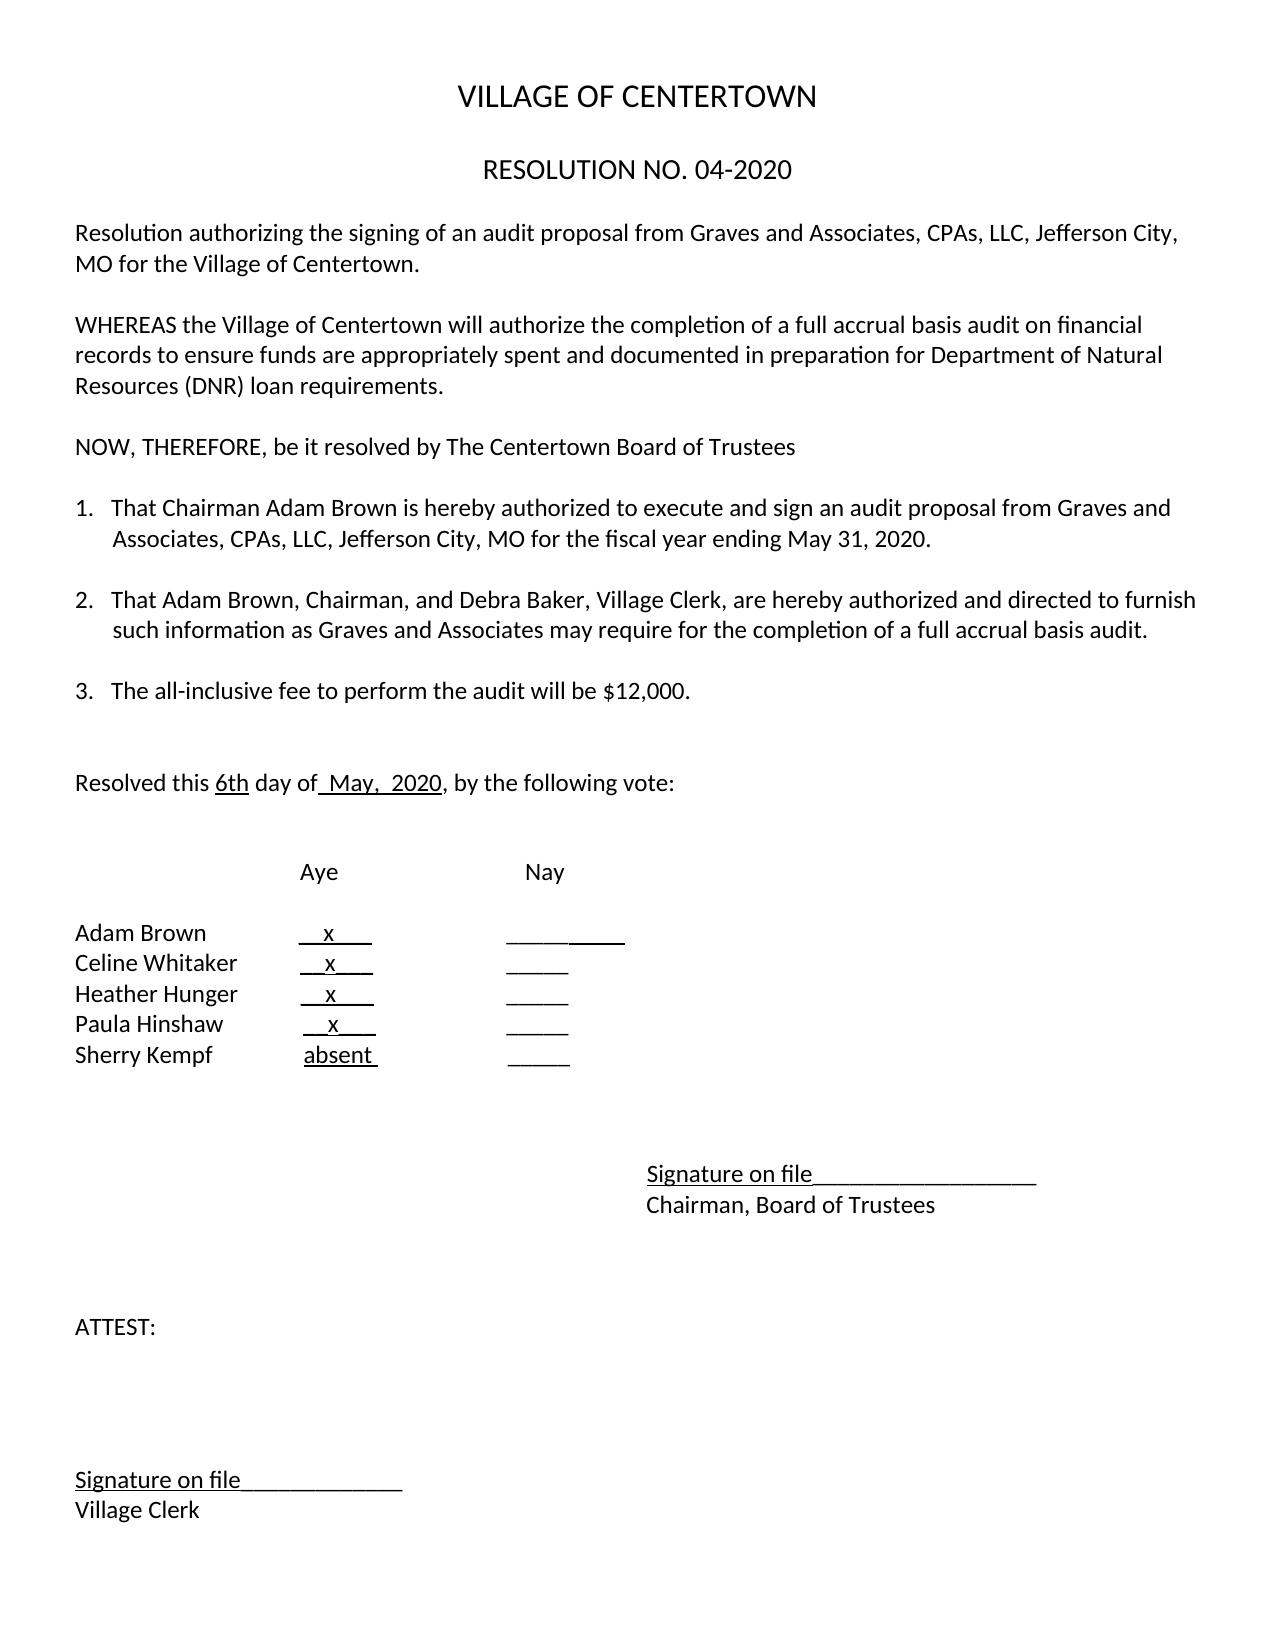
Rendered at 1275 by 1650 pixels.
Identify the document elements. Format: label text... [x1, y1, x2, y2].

text Adam Brown __x___ _____ [75, 917, 1200, 947]
text ATTEST: [75, 1311, 1200, 1342]
text Village Clerk [75, 1494, 1200, 1525]
text 3. The all-inclusive fee to perform the audit will be $12,000. [75, 675, 1200, 706]
text Aye Nay [75, 856, 1200, 886]
text RESOLUTION NO. 04-2020 [75, 151, 1200, 187]
text 1. That Chairman Adam Brown is hereby authorized to execute and sign an audit proposal from Graves and Associates, CPAs, LLC, Jefferson City, MO for the fiscal year ending May 31, 2020. [75, 492, 1200, 553]
text WHEREAS the Village of Centertown will authorize the completion of a full accrual basis audit on financial records to ensure funds are appropriately spent and documented in preparation for Department of Natural Resources (DNR) loan requirements. [75, 309, 1200, 401]
text Sherry Kempf absent _____ [75, 1039, 1200, 1069]
text Chairman, Board of Trustees [75, 1189, 1200, 1220]
text Heather Hunger __x___ _____ [75, 978, 1200, 1008]
text VILLAGE OF CENTERTOWN [75, 75, 1200, 116]
text Signature on file_____________ [75, 1464, 1200, 1494]
text Resolution authorizing the signing of an audit proposal from Graves and Associates, CPAs, LLC, Jefferson City, MO for the Village of Centertown. [75, 217, 1200, 278]
text Celine Whitaker __x___ _____ [75, 947, 1200, 978]
text Paula Hinshaw __x___ _____ [75, 1008, 1200, 1039]
text Resolved this 6th day of May, 2020, by the following vote: [75, 767, 1200, 797]
text NOW, THEREFORE, be it resolved by The Centertown Board of Trustees [75, 431, 1200, 462]
text Signature on file__________________ [75, 1159, 1200, 1189]
text 2. That Adam Brown, Chairman, and Debra Baker, Village Clerk, are hereby authorized and directed to furnish such information as Graves and Associates may require for the completion of a full accrual basis audit. [75, 584, 1200, 645]
